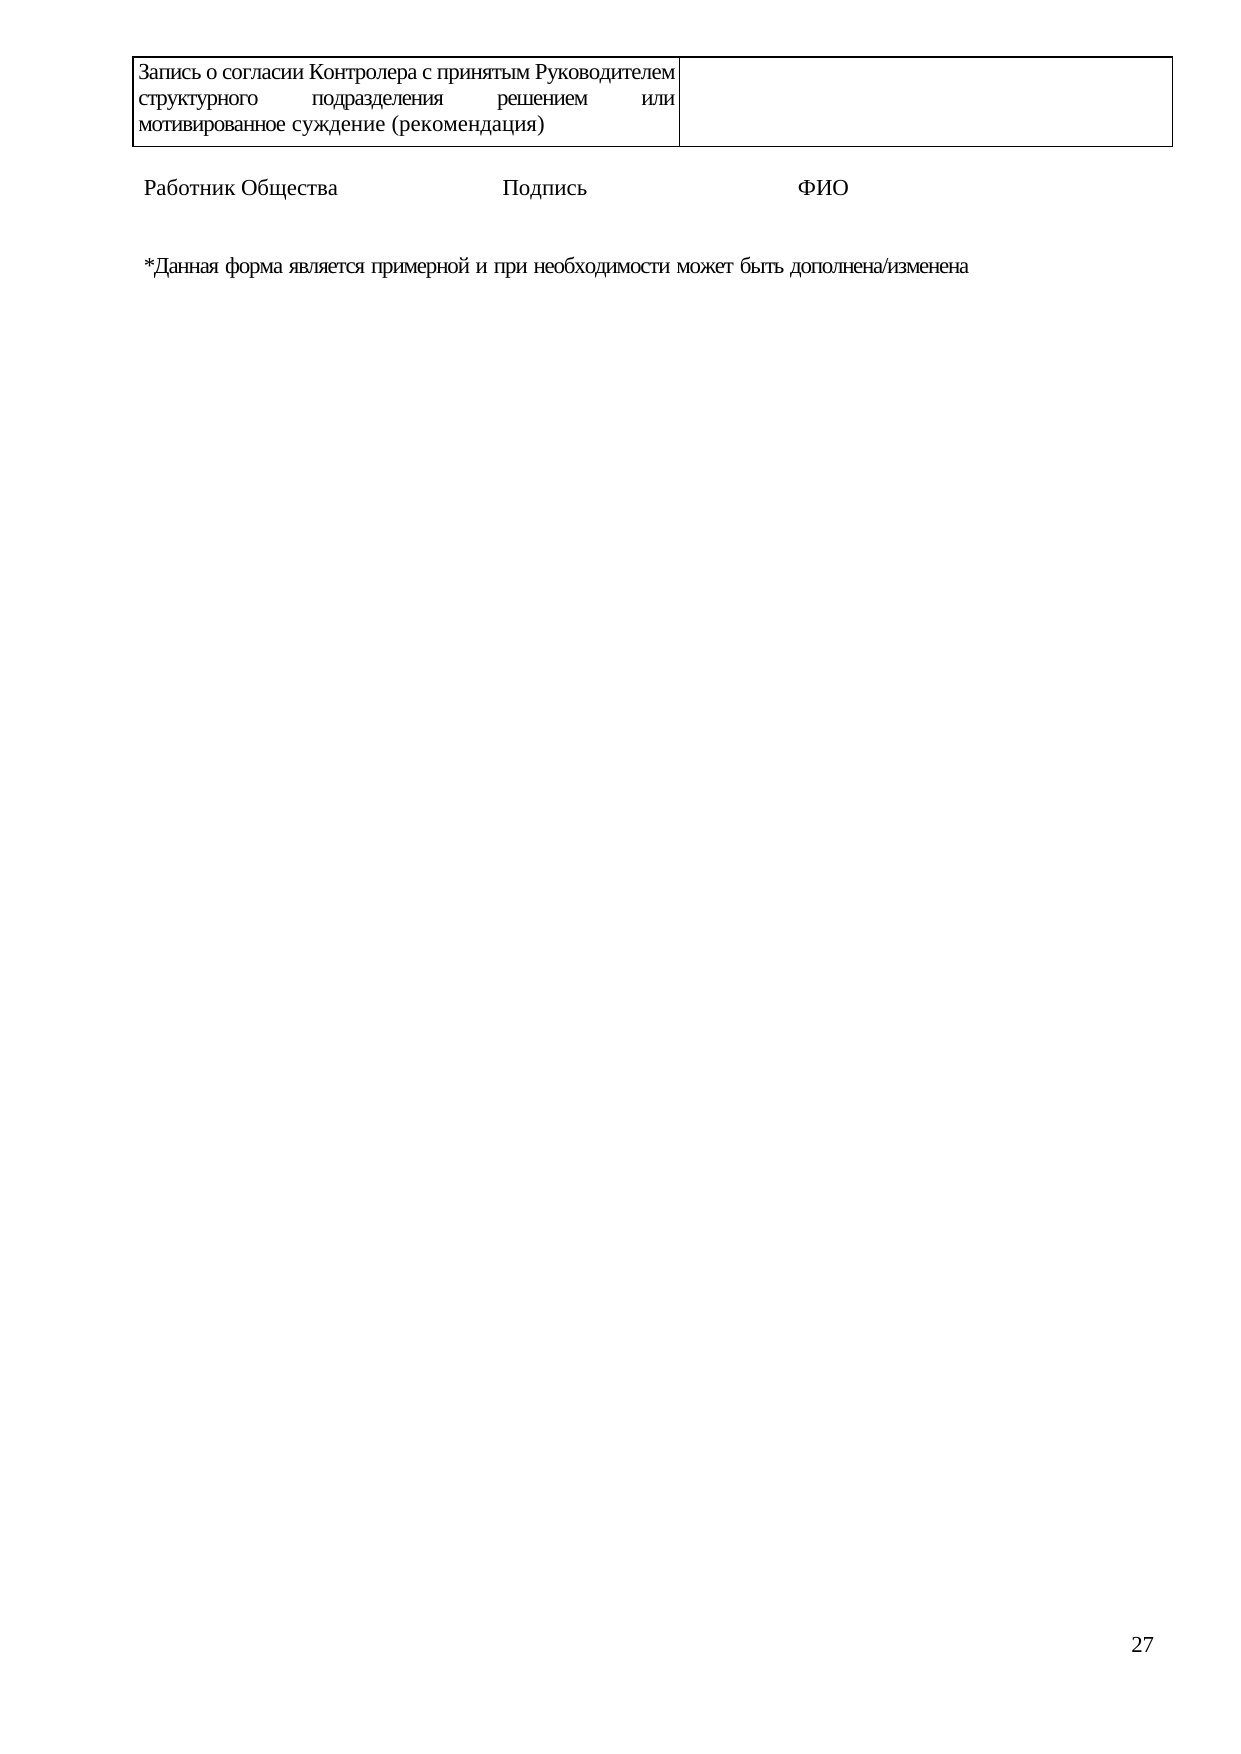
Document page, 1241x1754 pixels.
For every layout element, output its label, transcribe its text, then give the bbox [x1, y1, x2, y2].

text Работник Общества Подпись ФИО [143, 174, 1186, 200]
text *Данная форма является примерной и при необходимости может быть дополнена/изменена [143, 253, 1186, 279]
table_header [680, 58, 1172, 146]
table_header Запись о согласии Контролера с принятым Руководителем структурного подразделения решением или мотивированное суждение (рекомендация) [134, 58, 679, 146]
